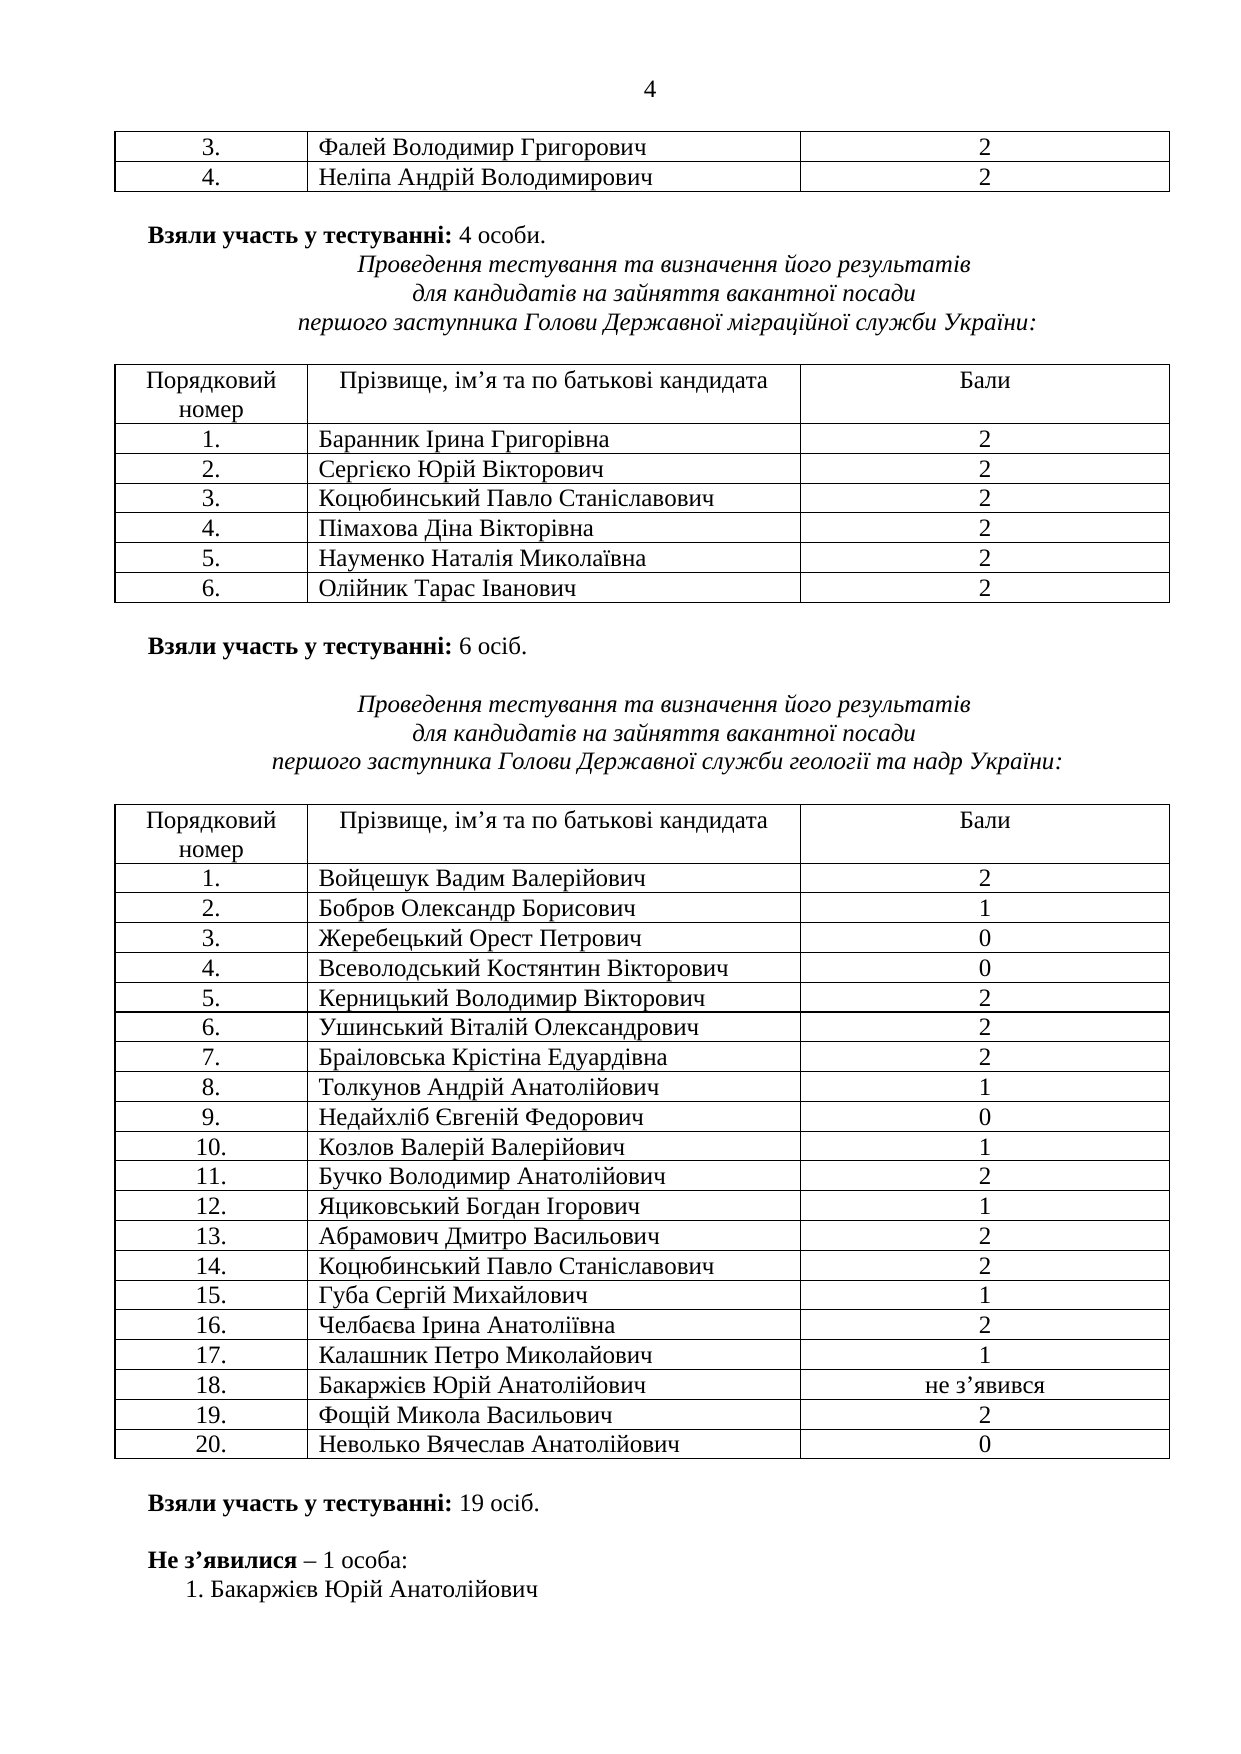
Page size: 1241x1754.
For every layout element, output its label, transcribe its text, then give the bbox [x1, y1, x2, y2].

table_cell Губа Сергій Михайлович [308, 1281, 800, 1309]
table_cell 12. [116, 1191, 307, 1220]
table_cell Неволько Вячеслав Анатолійович [308, 1430, 800, 1458]
table_cell 2 [801, 513, 1169, 542]
table_cell Недайхліб Євгеній Федорович [308, 1102, 800, 1131]
table_cell Жеребецький Орест Петрович [308, 923, 800, 952]
table_cell 2. [116, 893, 307, 922]
table_cell Бакаржієв Юрій Анатолійович [308, 1370, 800, 1399]
table_cell Баранник Ірина Григорівна [308, 424, 800, 453]
table_cell 4. [116, 953, 307, 982]
table_cell 5. [116, 983, 307, 1011]
table_cell Абрамович Дмитро Васильович [308, 1221, 800, 1250]
table_cell Пімахова Діна Вікторівна [308, 513, 800, 542]
table_cell 18. [116, 1370, 307, 1399]
table_cell Коцюбинський Павло Станіславович [308, 484, 800, 512]
table_cell 6. [116, 1013, 307, 1041]
text Проведення тестування та визначення його результатів для кандидатів на зайняття вакантної посади першого заступника Голови Державної міграційної служби України: [185, 249, 1152, 336]
table_cell 0 [801, 1102, 1169, 1131]
table_cell 1. [116, 424, 307, 453]
table_cell 10. [116, 1132, 307, 1160]
table_cell 2 [801, 1013, 1169, 1041]
text Взяли участь у тестуванні: 6 осіб. [148, 631, 1152, 660]
table_cell Калашник Петро Миколайович [308, 1340, 800, 1369]
table_cell 2. [116, 454, 307, 482]
table_cell 2 [801, 1221, 1169, 1250]
table_cell 2 [801, 983, 1169, 1011]
table_cell Челбаєва Ірина Анатоліївна [308, 1310, 800, 1339]
table_cell 2 [801, 484, 1169, 512]
table_cell 2 [801, 1310, 1169, 1339]
table_cell Браіловська Крістіна Едуардівна [308, 1042, 800, 1071]
table_cell 2 [801, 132, 1169, 161]
table_cell 2 [801, 543, 1169, 572]
table_cell Яциковський Богдан Ігорович [308, 1191, 800, 1220]
table_cell 2 [801, 1400, 1169, 1428]
table_cell 4. [116, 162, 307, 191]
table_header Прізвище, ім’я та по батькові кандидата [308, 365, 800, 423]
table_cell Бобров Олександр Борисович [308, 893, 800, 922]
table_cell 2 [801, 1161, 1169, 1190]
table_cell 2 [801, 454, 1169, 482]
table_cell 5. [116, 543, 307, 572]
table_cell 19. [116, 1400, 307, 1428]
table_cell 1 [801, 1132, 1169, 1160]
table_cell Фалей Володимир Григорович [308, 132, 800, 161]
table_header Порядковий номер [116, 365, 307, 423]
table_cell 3. [116, 132, 307, 161]
text Проведення тестування та визначення його результатів для кандидатів на зайняття вакантної посади першого заступника Голови Державної служби геології та надр України: [185, 689, 1152, 775]
table_cell 13. [116, 1221, 307, 1250]
table_cell 11. [116, 1161, 307, 1190]
table_cell 0 [801, 953, 1169, 982]
table_cell 2 [801, 573, 1169, 602]
table_cell Бучко Володимир Анатолійович [308, 1161, 800, 1190]
table_cell 3. [116, 923, 307, 952]
table_cell Керницький Володимир Вікторович [308, 983, 800, 1011]
table_cell 9. [116, 1102, 307, 1131]
table_cell 1. [116, 864, 307, 892]
text Взяли участь у тестуванні: 4 особи. [148, 221, 1152, 249]
table_cell 15. [116, 1281, 307, 1309]
table_cell 1 [801, 1340, 1169, 1369]
table_cell 6. [116, 573, 307, 602]
table_cell 7. [116, 1042, 307, 1071]
table_cell 1 [801, 1281, 1169, 1309]
table_cell 1 [801, 893, 1169, 922]
table_header Бали [801, 365, 1169, 423]
table_cell Неліпа Андрій Володимирович [308, 162, 800, 191]
table_cell Науменко Наталія Миколаївна [308, 543, 800, 572]
table_cell Коцюбинський Павло Станіславович [308, 1251, 800, 1279]
table_cell 0 [801, 923, 1169, 952]
table_cell 1 [801, 1072, 1169, 1101]
table_cell Толкунов Андрій Анатолійович [308, 1072, 800, 1101]
text 1. Бакаржієв Юрій Анатолійович [185, 1574, 1152, 1603]
text Не з’явилися – 1 особа: [148, 1546, 1152, 1574]
table_header Бали [801, 805, 1169, 862]
table_cell 0 [801, 1430, 1169, 1458]
table_cell 17. [116, 1340, 307, 1369]
table_cell 2 [801, 1251, 1169, 1279]
table_cell 2 [801, 424, 1169, 453]
table_cell 2 [801, 162, 1169, 191]
table_header Порядковий номер [116, 805, 307, 862]
table_cell Ушинський Віталій Олександрович [308, 1013, 800, 1041]
text Взяли участь у тестуванні: 19 осіб. [148, 1488, 1152, 1517]
table_cell 16. [116, 1310, 307, 1339]
table_cell Олійник Тарас Іванович [308, 573, 800, 602]
table_cell Всеволодський Костянтин Вікторович [308, 953, 800, 982]
table_cell 3. [116, 484, 307, 512]
table_cell Козлов Валерій Валерійович [308, 1132, 800, 1160]
table_header Прізвище, ім’я та по батькові кандидата [308, 805, 800, 862]
table_cell 2 [801, 864, 1169, 892]
table_cell 1 [801, 1191, 1169, 1220]
table_cell 14. [116, 1251, 307, 1279]
table_cell Фощій Микола Васильович [308, 1400, 800, 1428]
table_cell 8. [116, 1072, 307, 1101]
table_cell Войцешук Вадим Валерійович [308, 864, 800, 892]
table_cell не з’явився [801, 1370, 1169, 1399]
table_cell 4. [116, 513, 307, 542]
table_cell Сергієко Юрій Вікторович [308, 454, 800, 482]
table_cell 2 [801, 1042, 1169, 1071]
table_cell 20. [116, 1430, 307, 1458]
